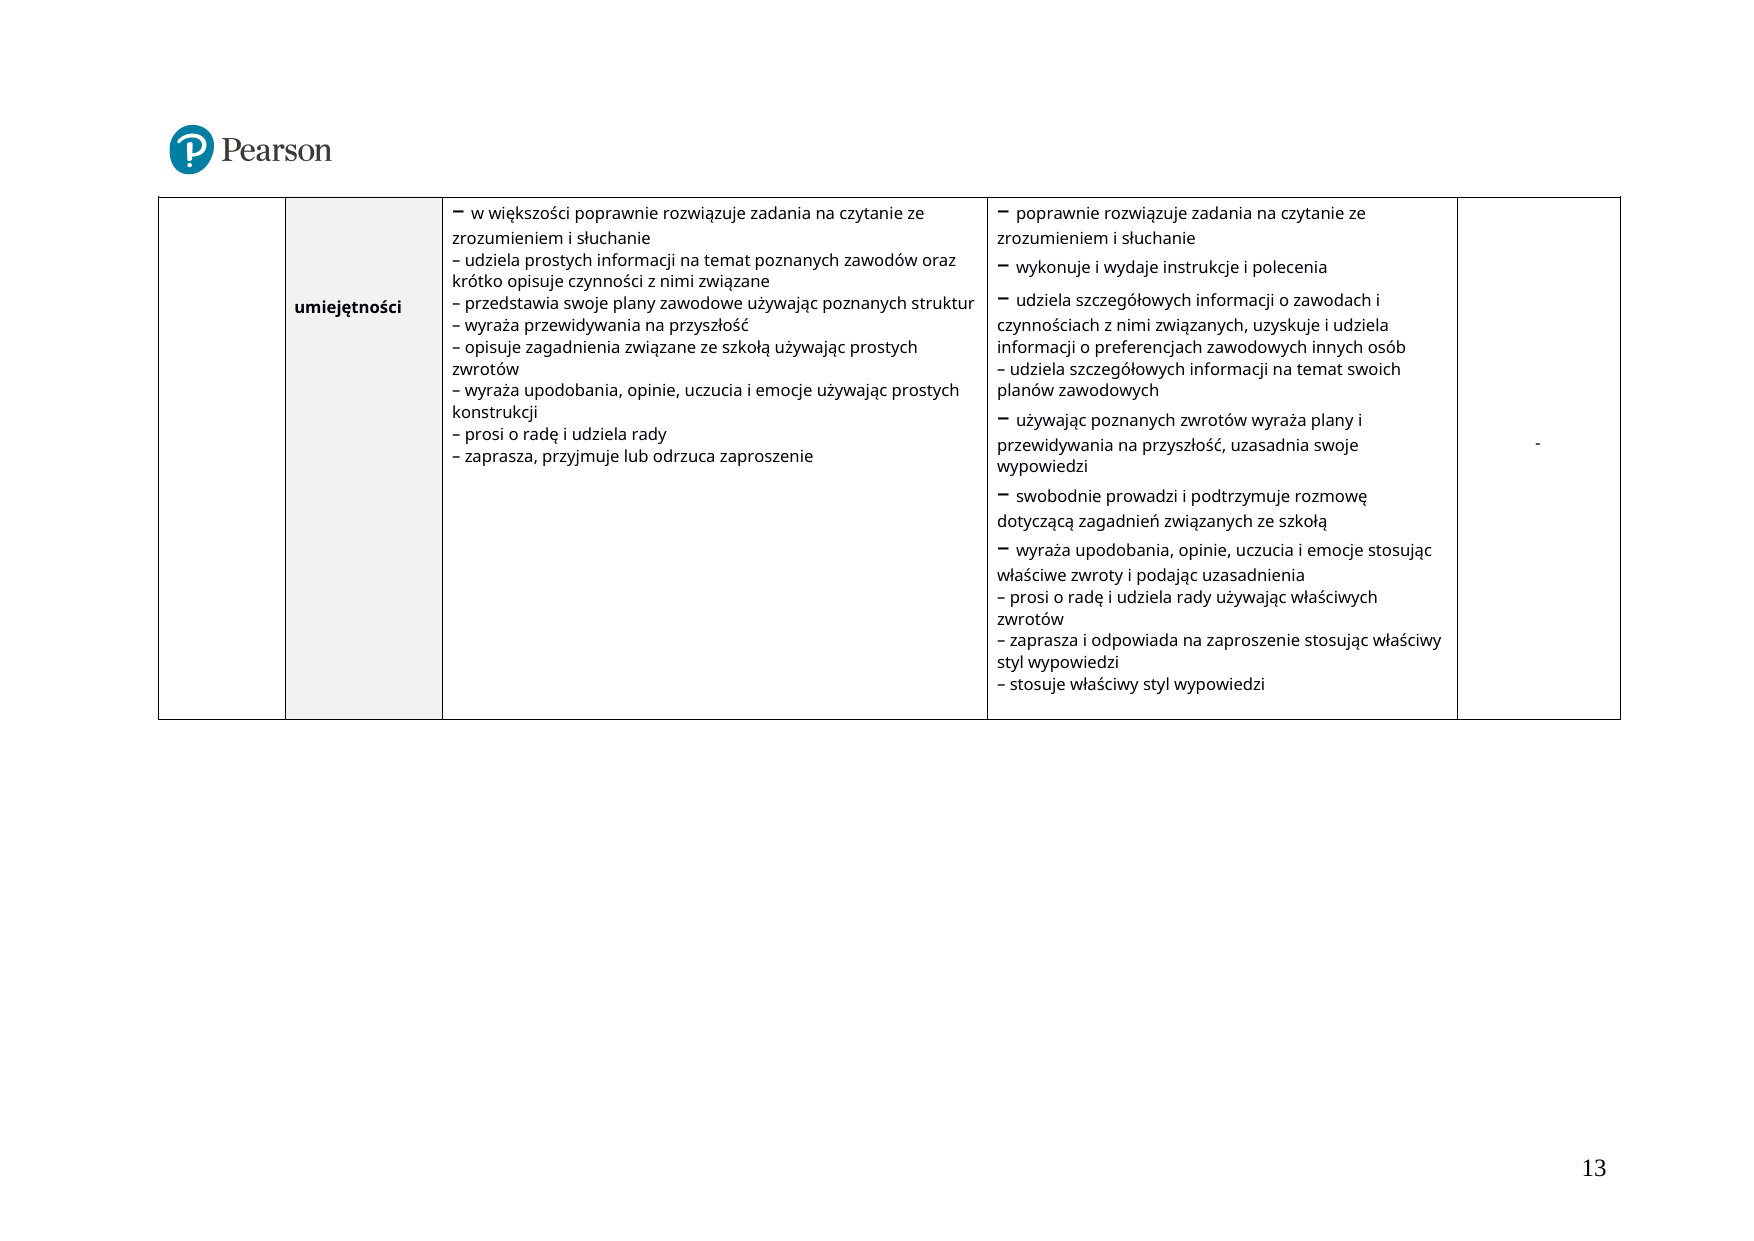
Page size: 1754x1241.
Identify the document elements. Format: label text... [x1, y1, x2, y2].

table_cell - [1458, 198, 1620, 719]
table_cell – poprawnie rozwiązuje zadania na czytanie ze zrozumieniem i słuchanie – wykonuje i wydaje instrukcje i polecenia – udziela szczegółowych informacji o zawodach i czynnościach z nimi związanych, uzyskuje i udziela informacji o preferencjach zawodowych innych osób – udziela szczegółowych informacji na temat swoich planów zawodowych – używając poznanych zwrotów wyraża plany i przewidywania na przyszłość, uzasadnia swoje wypowiedzi – swobodnie prowadzi i podtrzymuje rozmowę dotyczącą zagadnień związanych ze szkołą – wyraża upodobania, opinie, uczucia i emocje stosując właściwe zwroty i podając uzasadnienia – prosi o radę i udziela rady używając właściwych zwrotów – zaprasza i odpowiada na zaproszenie stosując właściwy styl wypowiedzi – stosuje właściwy styl wypowiedzi [988, 198, 1457, 719]
table_cell – w większości poprawnie rozwiązuje zadania na czytanie ze zrozumieniem i słuchanie – udziela prostych informacji na temat poznanych zawodów oraz krótko opisuje czynności z nimi związane – przedstawia swoje plany zawodowe używając poznanych struktur – wyraża przewidywania na przyszłość – opisuje zagadnienia związane ze szkołą używając prostych zwrotów – wyraża upodobania, opinie, uczucia i emocje używając prostych konstrukcji – prosi o radę i udziela rady – zaprasza, przyjmuje lub odrzuca zaproszenie [443, 198, 987, 719]
table_cell [159, 198, 285, 719]
picture [147, 102, 354, 197]
table_cell umiejętności [286, 198, 442, 719]
